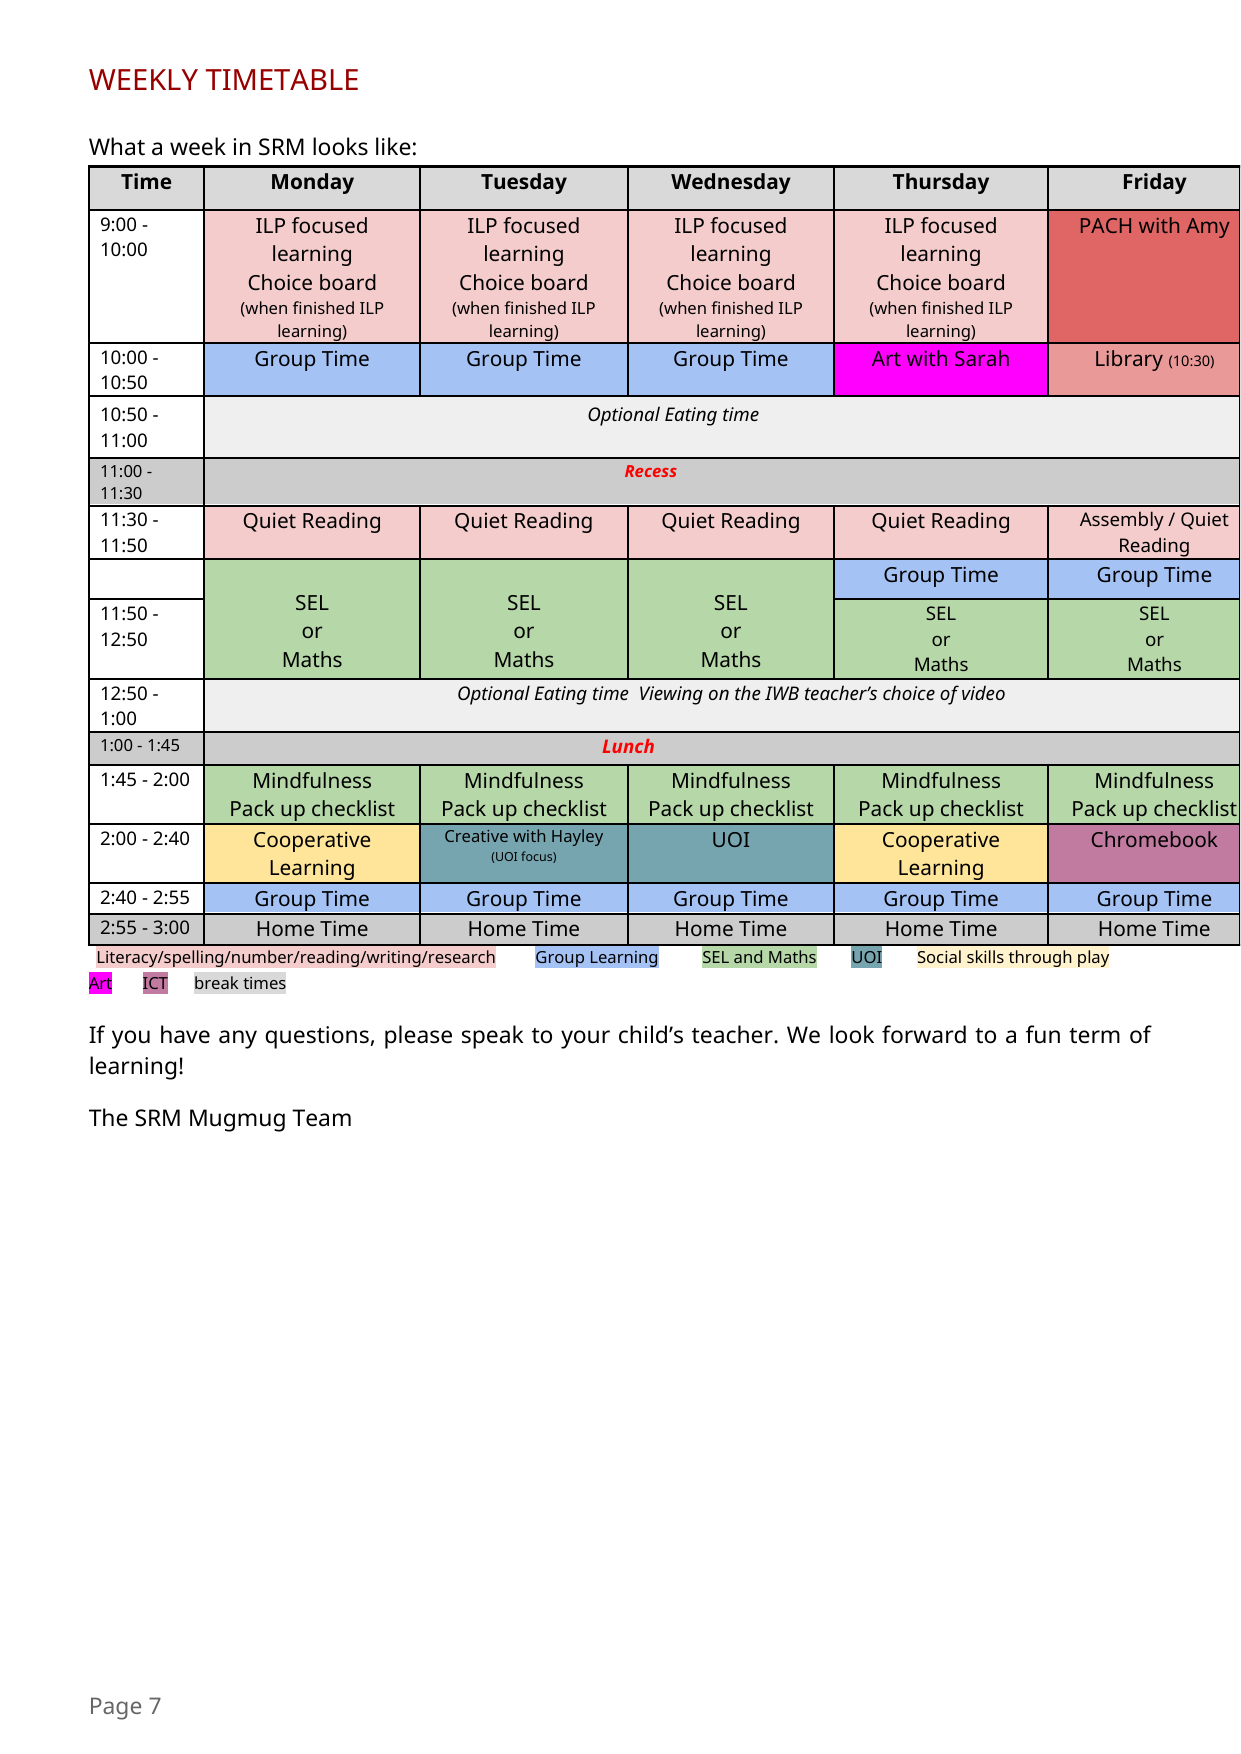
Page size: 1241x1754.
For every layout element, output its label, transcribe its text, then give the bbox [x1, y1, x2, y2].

table_cell PACH with Amy [1049, 211, 1239, 342]
table_cell Optional Eating time Viewing on the IWB teacher’s choice of video [205, 680, 1239, 731]
table_cell Group Time [629, 884, 833, 912]
table_cell Library (10:30) [1049, 344, 1239, 395]
table_cell UOI [629, 825, 833, 882]
table_cell 2:55 - 3:00 [90, 915, 203, 944]
table_cell Home Time [1049, 915, 1239, 944]
table_cell Cooperative Learning [205, 825, 419, 882]
text Literacy/spelling/number/reading/writing/research Group Learning SEL and Maths UOI Social skills through play Art ICT break times [88, 946, 1152, 994]
table_cell Chromebook [1049, 825, 1239, 882]
table_cell SEL or Maths [421, 560, 627, 678]
table_cell 1:00 - 1:45 [90, 733, 203, 764]
table_cell Cooperative Learning [835, 825, 1047, 882]
table_cell Mindfulness Pack up checklist [1049, 766, 1239, 823]
table_header Time [90, 168, 203, 209]
table_cell Home Time [205, 915, 419, 944]
table_header Tuesday [421, 168, 627, 209]
table_cell Mindfulness Pack up checklist [421, 766, 627, 823]
table_cell 1:45 - 2:00 [90, 766, 203, 823]
table_cell Group Time [835, 560, 1047, 598]
table_cell 12:50 - 1:00 [90, 680, 203, 731]
table_cell Group Time [205, 344, 419, 395]
table_header Wednesday [629, 168, 833, 209]
table_cell Home Time [421, 915, 627, 944]
table_cell SEL or Maths [1049, 600, 1239, 678]
table_cell 10:00 - 10:50 [90, 344, 203, 395]
table_cell Group Time [205, 884, 419, 912]
table_cell 9:00 - 10:00 [90, 211, 203, 342]
table_cell Quiet Reading [205, 507, 419, 558]
table_cell SEL or Maths [835, 600, 1047, 678]
table_cell Group Time [421, 884, 627, 912]
table_cell [90, 560, 203, 598]
table_cell Lunch [205, 733, 1239, 764]
table_header Thursday [835, 168, 1047, 209]
table_cell Optional Eating time [205, 397, 1239, 457]
table_header Friday [1049, 168, 1239, 209]
table_cell Mindfulness Pack up checklist [629, 766, 833, 823]
table_cell ILP focused learning Choice board (when finished ILP learning) [835, 211, 1047, 342]
table_cell Quiet Reading [835, 507, 1047, 558]
table_cell Art with Sarah [835, 344, 1047, 395]
table_cell 11:50 - 12:50 [90, 600, 203, 678]
table_cell ILP focused learning Choice board (when finished ILP learning) [205, 211, 419, 342]
table_cell 2:40 - 2:55 [90, 884, 203, 912]
table_cell Quiet Reading [421, 507, 627, 558]
table_cell 10:50 - 11:00 [90, 397, 203, 457]
table_cell 11:00 - 11:30 [90, 459, 203, 504]
table_cell 11:30 - 11:50 [90, 507, 203, 558]
table_cell Mindfulness Pack up checklist [835, 766, 1047, 823]
table_cell SEL or Maths [629, 560, 833, 678]
table_cell Home Time [835, 915, 1047, 944]
text What a week in SRM looks like: [88, 131, 1152, 163]
table_cell 2:00 - 2:40 [90, 825, 203, 882]
table_cell Group Time [629, 344, 833, 395]
table_cell Creative with Hayley (UOI focus) [421, 825, 627, 882]
table_cell SEL or Maths [205, 560, 419, 678]
text If you have any questions, please speak to your child’s teacher. We look forward to a fun term of learning! [88, 1019, 1152, 1081]
table_cell ILP focused learning Choice board (when finished ILP learning) [629, 211, 833, 342]
table_cell Home Time [629, 915, 833, 944]
table_cell Assembly / Quiet Reading [1049, 507, 1239, 558]
table_cell Group Time [421, 344, 627, 395]
table_header Monday [205, 168, 419, 209]
table_cell Group Time [1049, 560, 1239, 598]
table_cell Group Time [1049, 884, 1239, 912]
table_cell ILP focused learning Choice board (when finished ILP learning) [421, 211, 627, 342]
table_cell Recess [205, 459, 1239, 504]
text The SRM Mugmug Team [88, 1102, 1152, 1133]
subtitle WEEKLY TIMETABLE [88, 59, 1152, 99]
table_cell Group Time [835, 884, 1047, 912]
table_cell Mindfulness Pack up checklist [205, 766, 419, 823]
table_cell Quiet Reading [629, 507, 833, 558]
